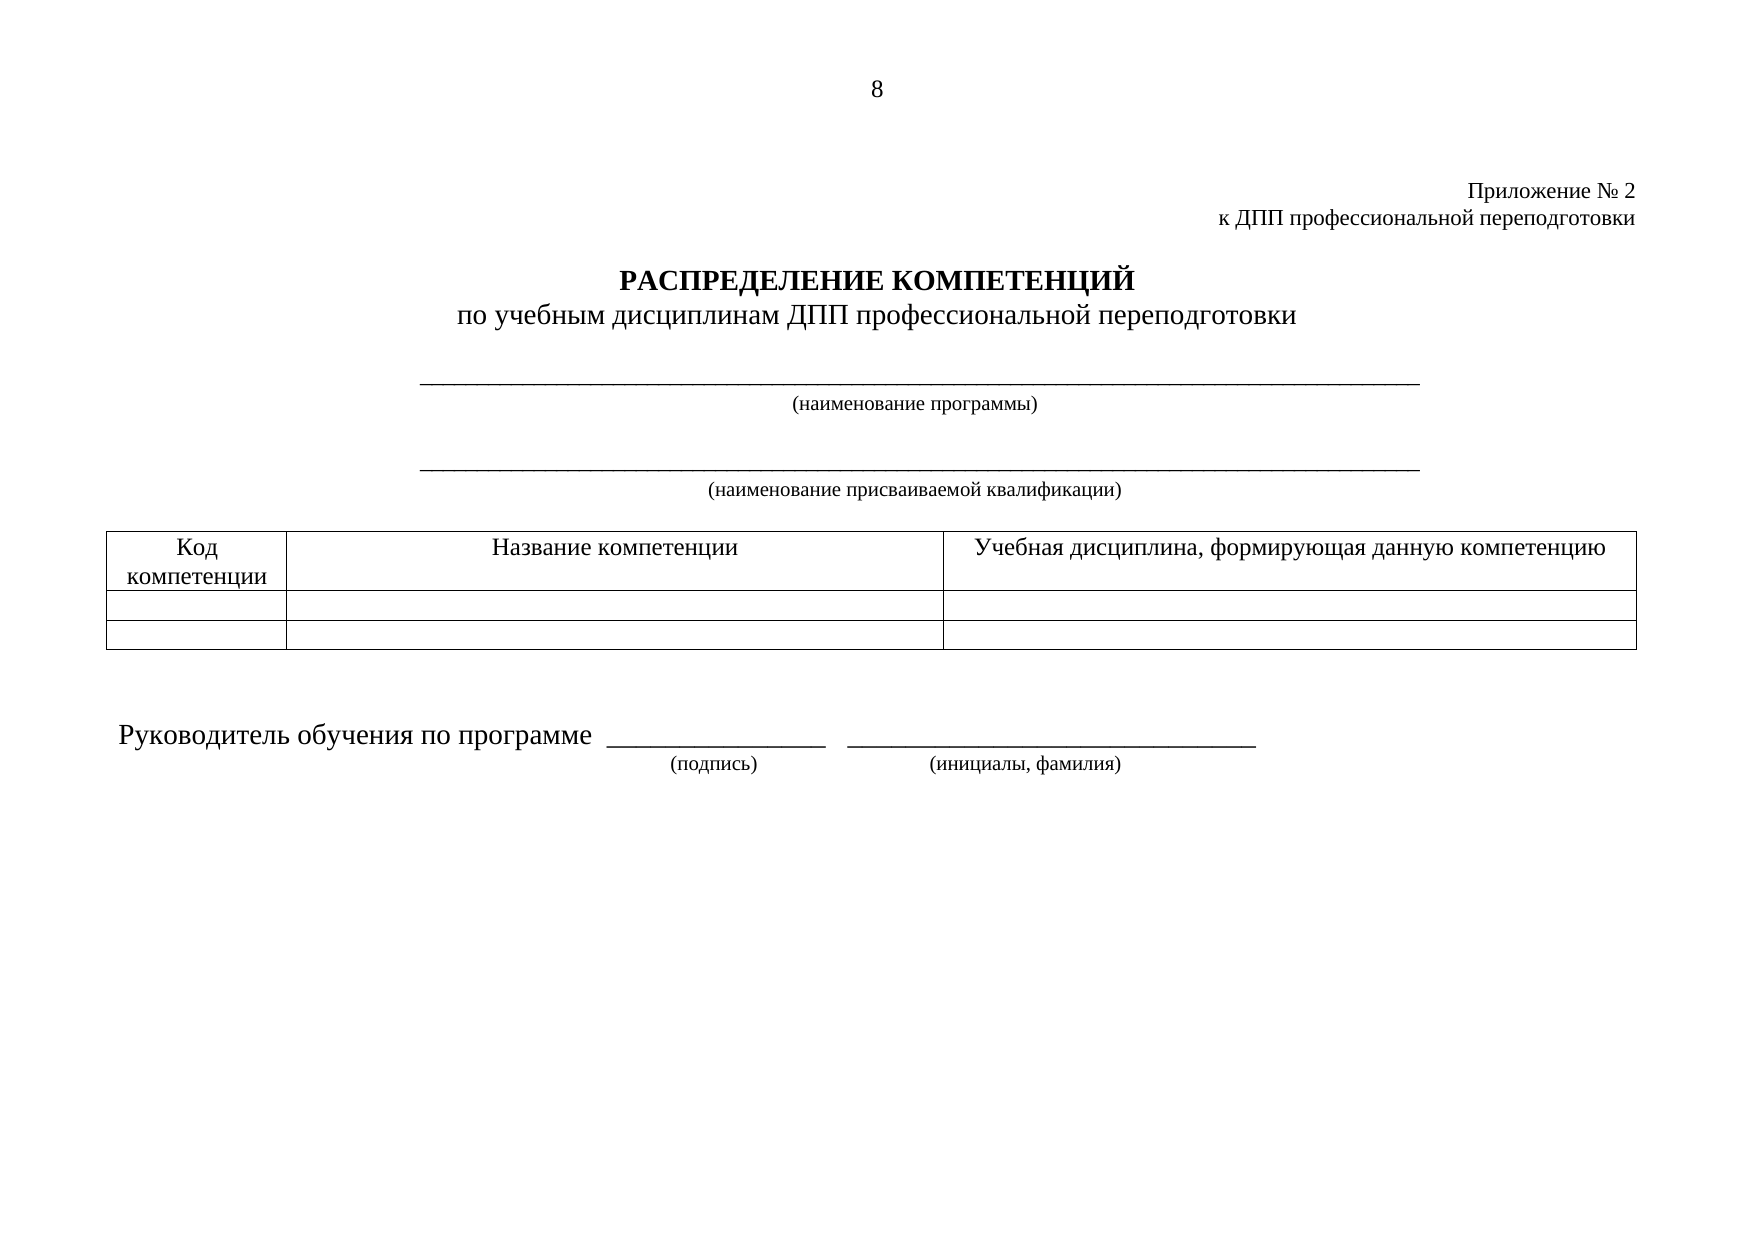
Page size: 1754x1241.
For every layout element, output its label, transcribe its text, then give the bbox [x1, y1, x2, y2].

text по учебным дисциплинам ДПП профессиональной переподготовки [118, 297, 1636, 331]
table_cell [107, 621, 286, 649]
text ________________________________________________________________________________________ [339, 445, 1428, 474]
table_header Название компетенции [287, 532, 943, 590]
table_header Учебная дисциплина, формирующая данную компетенцию [944, 532, 1636, 590]
text Руководитель обучения по программе _______________ ____________________________ [118, 717, 1636, 751]
text Распределение компетенций [118, 263, 1636, 297]
text (подпись) (инициалы, фамилия) [118, 751, 1636, 775]
text к ДПП профессиональной переподготовки [118, 203, 1636, 230]
text (наименование присваиваемой квалификации) [162, 474, 1636, 503]
table_cell [287, 621, 943, 649]
table_cell [107, 591, 286, 619]
table_cell [944, 621, 1636, 649]
table_cell [944, 591, 1636, 619]
text (наименование программы) [162, 388, 1636, 417]
text Приложение № 2 [118, 177, 1636, 203]
text ________________________________________________________________________________________ [339, 359, 1428, 388]
table_header Код компетенции [107, 532, 286, 590]
table_cell [287, 591, 943, 619]
